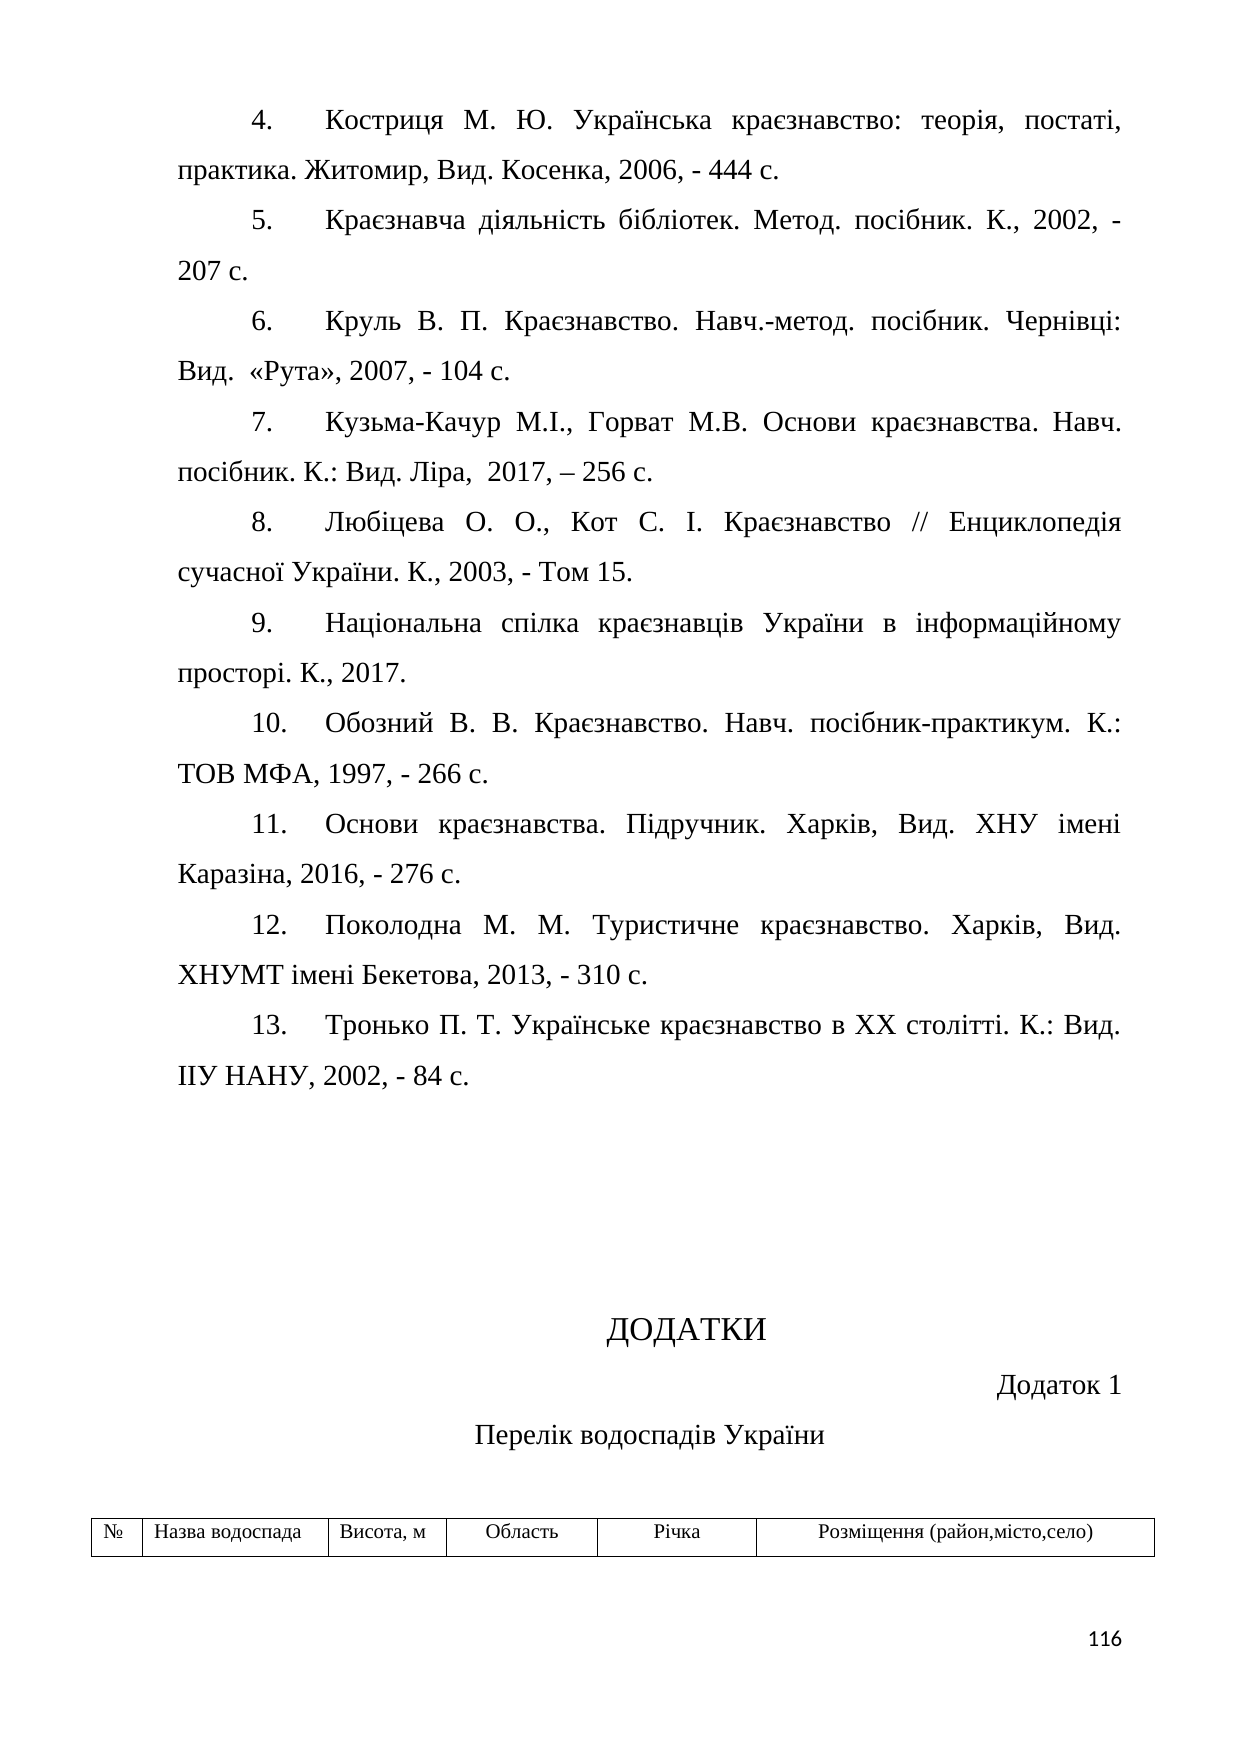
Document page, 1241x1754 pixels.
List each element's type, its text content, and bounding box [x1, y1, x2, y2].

list Краєзнавча діяльність бібліотек. Метод. посібник. К., 2002, - 207 с. [177, 202, 1122, 286]
list Круль В. П. Краєзнавство. Навч.-метод. посібник. Чернівці: Вид. «Рута», 2007, - 104 с. [177, 303, 1122, 387]
table_header Область [447, 1519, 597, 1556]
list Національна спілка краєзнавців України в інформаційному просторі. К., 2017. [177, 605, 1122, 689]
table_header Назва водоспада [143, 1519, 328, 1556]
list Костриця М. Ю. Українська краєзнавство: теорія, постаті, практика. Житомир, Вид. Косенка, 2006, - 444 с. [177, 102, 1122, 186]
table_header Річка [598, 1519, 756, 1556]
list Любіцева О. О., Кот С. І. Краєзнавство // Енциклопедія сучасної України. К., 2003, - Том 15. [177, 504, 1122, 588]
list Кузьма-Качур М.І., Горват М.В. Основи краєзнавства. Навч. посібник. К.: Вид. Ліра, 2017, – 256 с. [177, 404, 1122, 487]
list Тронько П. Т. Українське краєзнавство в ХХ столітті. К.: Вид. ІІУ НАНУ, 2002, - 84 с. [177, 1007, 1122, 1091]
list Обозний В. В. Краєзнавство. Навч. посібник-практикум. К.: ТОВ МФА, 1997, - 266 с. [177, 706, 1122, 789]
table_header Розміщення (район,місто,село) [757, 1519, 1154, 1556]
list Поколодна М. М. Туристичне краєзнавство. Харків, Вид. ХНУМТ імені Бекетова, 2013, - 310 с. [177, 907, 1122, 991]
list Основи краєзнавства. Підручник. Харків, Вид. ХНУ імені Каразіна, 2016, - 276 с. [177, 806, 1122, 890]
table_header № [92, 1519, 142, 1556]
text Перелік водоспадів України [177, 1417, 1122, 1451]
text ДОДАТКИ [177, 1309, 1122, 1348]
text Додаток 1 [177, 1367, 1122, 1400]
table_header Висота, м [329, 1519, 446, 1556]
